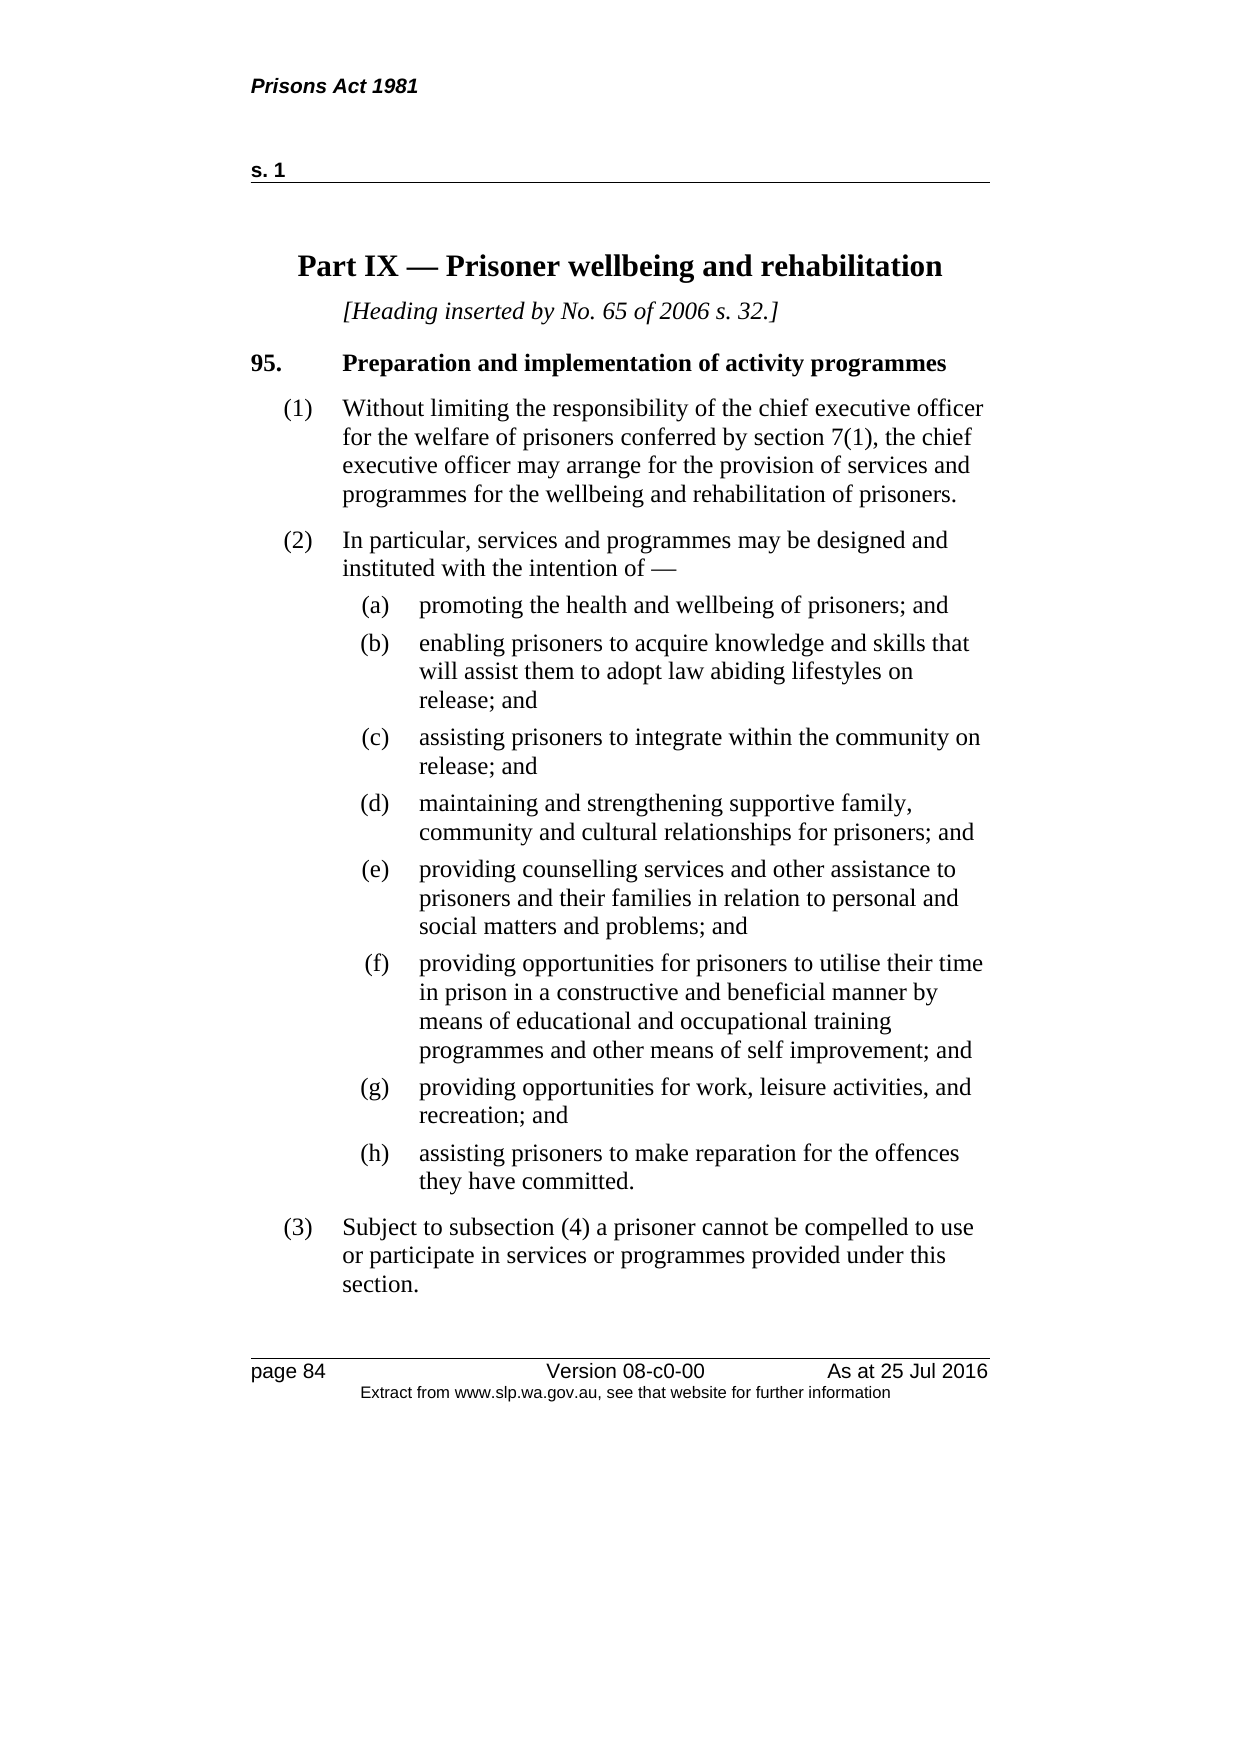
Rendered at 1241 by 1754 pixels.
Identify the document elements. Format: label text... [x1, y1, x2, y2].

text (g) providing opportunities for work, leisure activities, and recreation; and [251, 1072, 990, 1129]
text (c) assisting prisoners to integrate within the community on release; and [251, 722, 990, 780]
subtitle [Heading inserted by No. 65 of 2006 s. 32.] [251, 296, 990, 325]
text (e) providing counselling services and other assistance to prisoners and their families in relation to personal and social matters and problems; and [251, 854, 990, 940]
text (3) Subject to subsection (4) a prisoner cannot be compelled to use or participate in services or programmes provided under this section. [251, 1212, 990, 1298]
text (b) enabling prisoners to acquire knowledge and skills that will assist them to adopt law abiding lifestyles on release; and [251, 628, 990, 714]
text (f) providing opportunities for prisoners to utilise their time in prison in a constructive and beneficial manner by means of educational and occupational training programmes and other means of self improvement; and [251, 948, 990, 1063]
text (h) assisting prisoners to make reparation for the offences they have committed. [251, 1138, 990, 1195]
text (2) In particular, services and programmes may be designed and instituted with the intention of — [251, 525, 990, 582]
subtitle Part IX — Prisoner wellbeing and rehabilitation [251, 247, 990, 283]
text (a) promoting the health and wellbeing of prisoners; and [251, 591, 990, 619]
subtitle 95. Preparation and implementation of activity programmes [251, 348, 990, 376]
text (d) maintaining and strengthening supportive family, community and cultural relationships for prisoners; and [251, 788, 990, 846]
text (1) Without limiting the responsibility of the chief executive officer for the welfare of prisoners conferred by section 7(1), the chief executive officer may arrange for the provision of services and programmes for the wellbeing and rehabilitation of prisoners. [251, 393, 990, 508]
